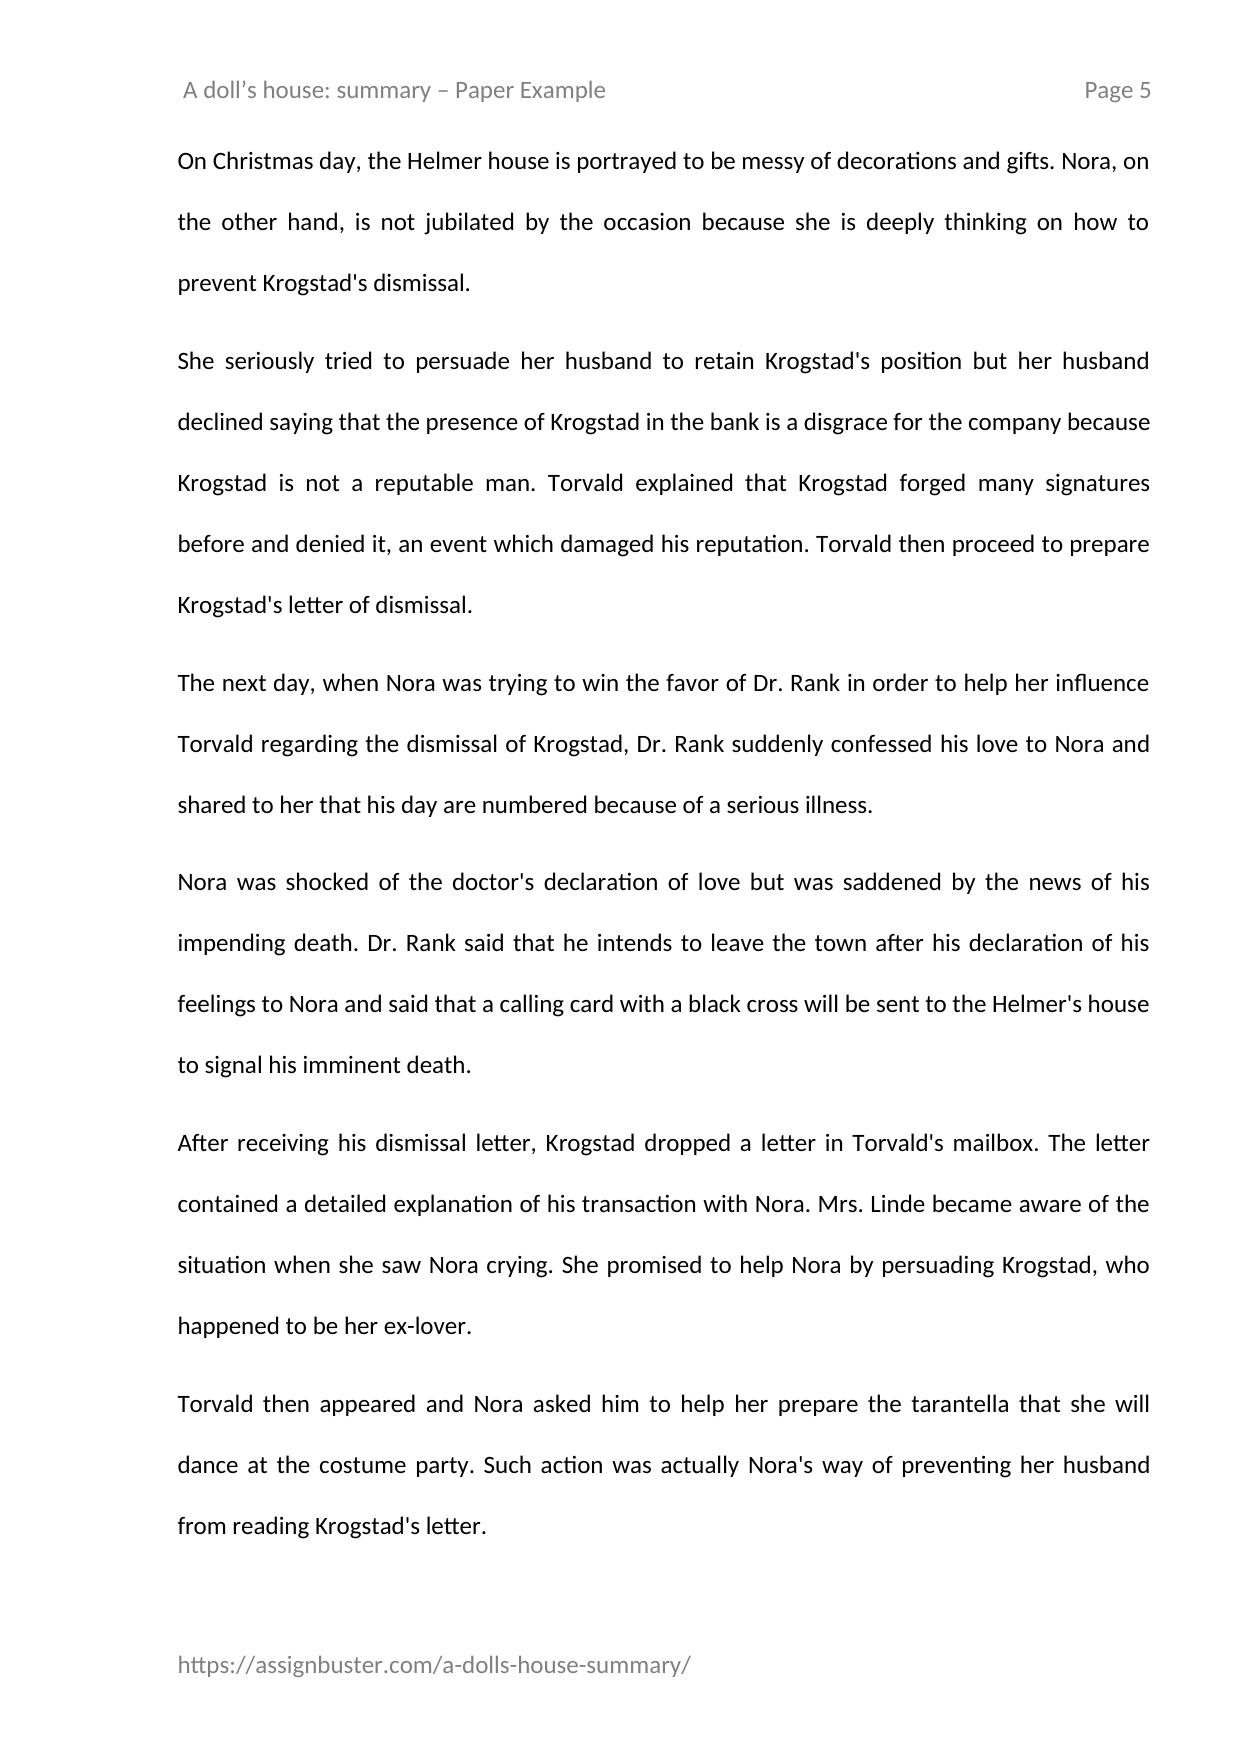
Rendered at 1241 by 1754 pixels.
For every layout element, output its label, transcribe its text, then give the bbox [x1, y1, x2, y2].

text Nora was shocked of the doctor's declaration of love but was saddened by the news of his impending death. Dr. Rank said that he intends to leave the town after his declaration of his feelings to Nora and said that a calling card with a black cross will be sent to the Helmer's house to signal his imminent death. [177, 866, 1152, 1080]
text Torvald then appeared and Nora asked him to help her prepare the tarantella that she will dance at the costume party. Such action was actually Nora's way of preventing her husband from reading Krogstad's letter. [177, 1388, 1152, 1541]
text She seriously tried to persuade her husband to retain Krogstad's position but her husband declined saying that the presence of Krogstad in the bank is a disgrace for the company because Krogstad is not a reputable man. Torvald explained that Krogstad forged many signatures before and denied it, an event which damaged his reputation. Torvald then proceed to prepare Krogstad's letter of dismissal. [177, 345, 1152, 619]
text After receiving his dismissal letter, Krogstad dropped a letter in Torvald's mailbox. The letter contained a detailed explanation of his transaction with Nora. Mrs. Linde became aware of the situation when she saw Nora crying. She promised to help Nora by persuading Krogstad, who happened to be her ex-lover. [177, 1127, 1152, 1341]
text The next day, when Nora was trying to win the favor of Dr. Rank in order to help her influence Torvald regarding the dismissal of Krogstad, Dr. Rank suddenly confessed his love to Nora and shared to her that his day are numbered because of a serious illness. [177, 667, 1152, 819]
text On Christmas day, the Helmer house is portrayed to be messy of decorations and gifts. Nora, on the other hand, is not jubilated by the occasion because she is deeply thinking on how to prevent Krogstad's dismissal. [177, 145, 1152, 298]
